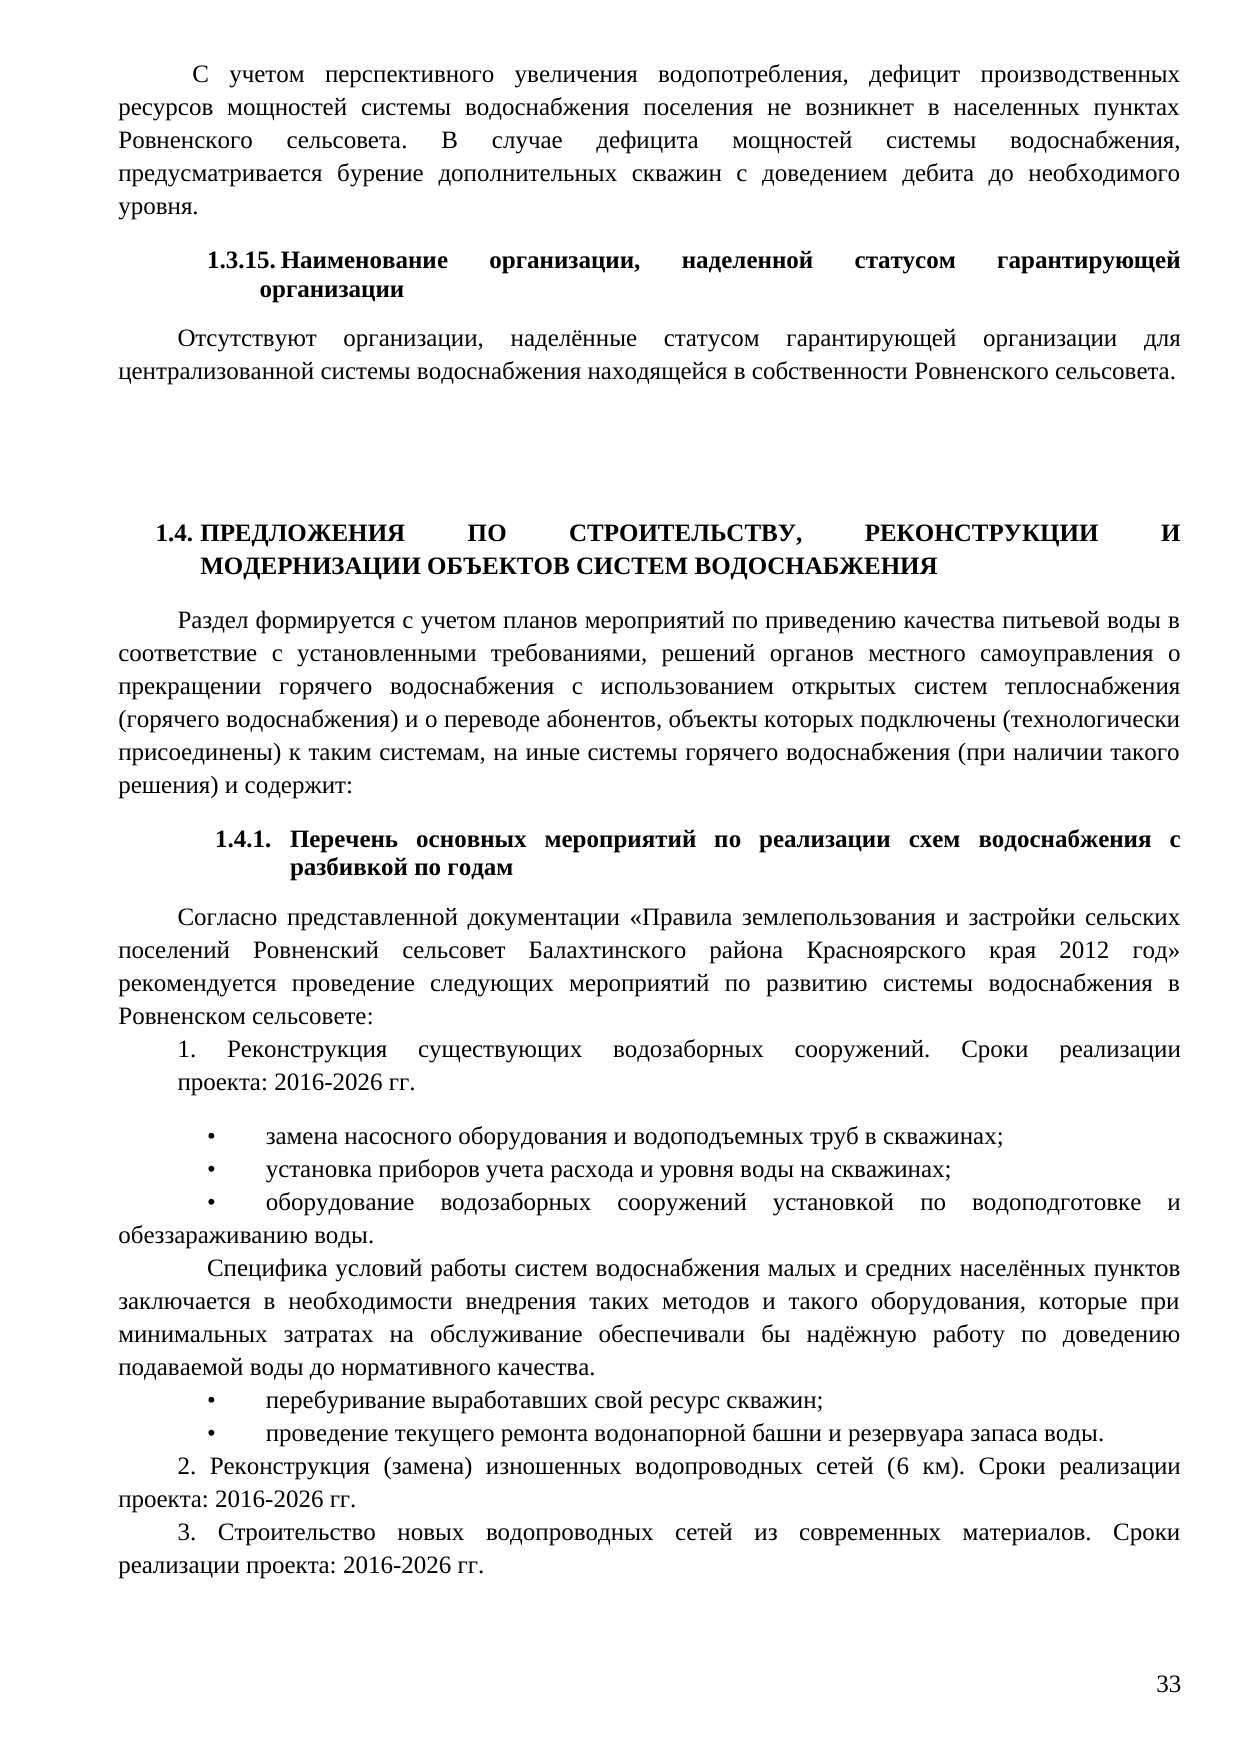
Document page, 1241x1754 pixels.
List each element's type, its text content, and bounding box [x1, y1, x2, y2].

text Специфика условий работы систем водоснабжения малых и средних населённых пунктов заключается в необходимости внедрения таких методов и такого оборудования, которые при минимальных затратах на обслуживание обеспечивали бы надёжную работу по доведению подаваемой воды до нормативного качества. [118, 1253, 1181, 1381]
text 1. Реконструкция существующих водозаборных сооружений. Сроки реализации проекта: 2016-2026 гг. [177, 1034, 1181, 1096]
text 3. Строительство новых водопроводных сетей из современных материалов. Сроки реализации проекта: 2016-2026 гг. [118, 1517, 1181, 1579]
subtitle Перечень основных мероприятий по реализации схем водоснабжения с разбивкой по годам [215, 824, 1181, 881]
text • замена насосного оборудования и водоподъемных труб в скважинах; [118, 1121, 1181, 1150]
text С учетом перспективного увеличения водопотребления, дефицит производственных ресурсов мощностей системы водоснабжения поселения не возникнет в населенных пунктах Ровненского сельсовета. В случае дефицита мощностей системы водоснабжения, предусматривается бурение дополнительных скважин с доведением дебита до необходимого уровня. [118, 59, 1181, 220]
text 2. Реконструкция (замена) изношенных водопроводных сетей (6 км). Сроки реализации проекта: 2016-2026 гг. [118, 1451, 1181, 1513]
text • установка приборов учета расхода и уровня воды на скважинах; [118, 1154, 1181, 1183]
subtitle Наименование организации, наделенной статусом гарантирующей организации [207, 245, 1181, 302]
text • оборудование водозаборных сооружений установкой по водоподготовке и обеззараживанию воды. [118, 1187, 1181, 1249]
text Отсутствуют организации, наделённые статусом гарантирующей организации для централизованной системы водоснабжения находящейся в собственности Ровненского сельсовета. [118, 323, 1181, 385]
text Согласно представленной документации «Правила землепользования и застройки сельских поселений Ровненский сельсовет Балахтинского района Красноярского края 2012 год» рекомендуется проведение следующих мероприятий по развитию системы водоснабжения в Ровненском сельсовете: [118, 902, 1181, 1030]
text • перебуривание выработавших свой ресурс скважин; [118, 1385, 1181, 1414]
subtitle ПРЕДЛОЖЕНИЯ ПО СТРОИТЕЛЬСТВУ, РЕКОНСТРУКЦИИ И МОДЕРНИЗАЦИИ ОБЪЕКТОВ СИСТЕМ ВОДОСНАБЖЕНИЯ [155, 518, 1181, 580]
text • проведение текущего ремонта водонапорной башни и резервуара запаса воды. [118, 1418, 1181, 1447]
text Раздел формируется с учетом планов мероприятий по приведению качества питьевой воды в соответствие с установленными требованиями, решений органов местного самоуправления о прекращении горячего водоснабжения с использованием открытых систем теплоснабжения (горячего водоснабжения) и о переводе абонентов, объекты которых подключены (технологически присоединены) к таким системам, на иные системы горячего водоснабжения (при наличии такого решения) и содержит: [118, 605, 1181, 799]
